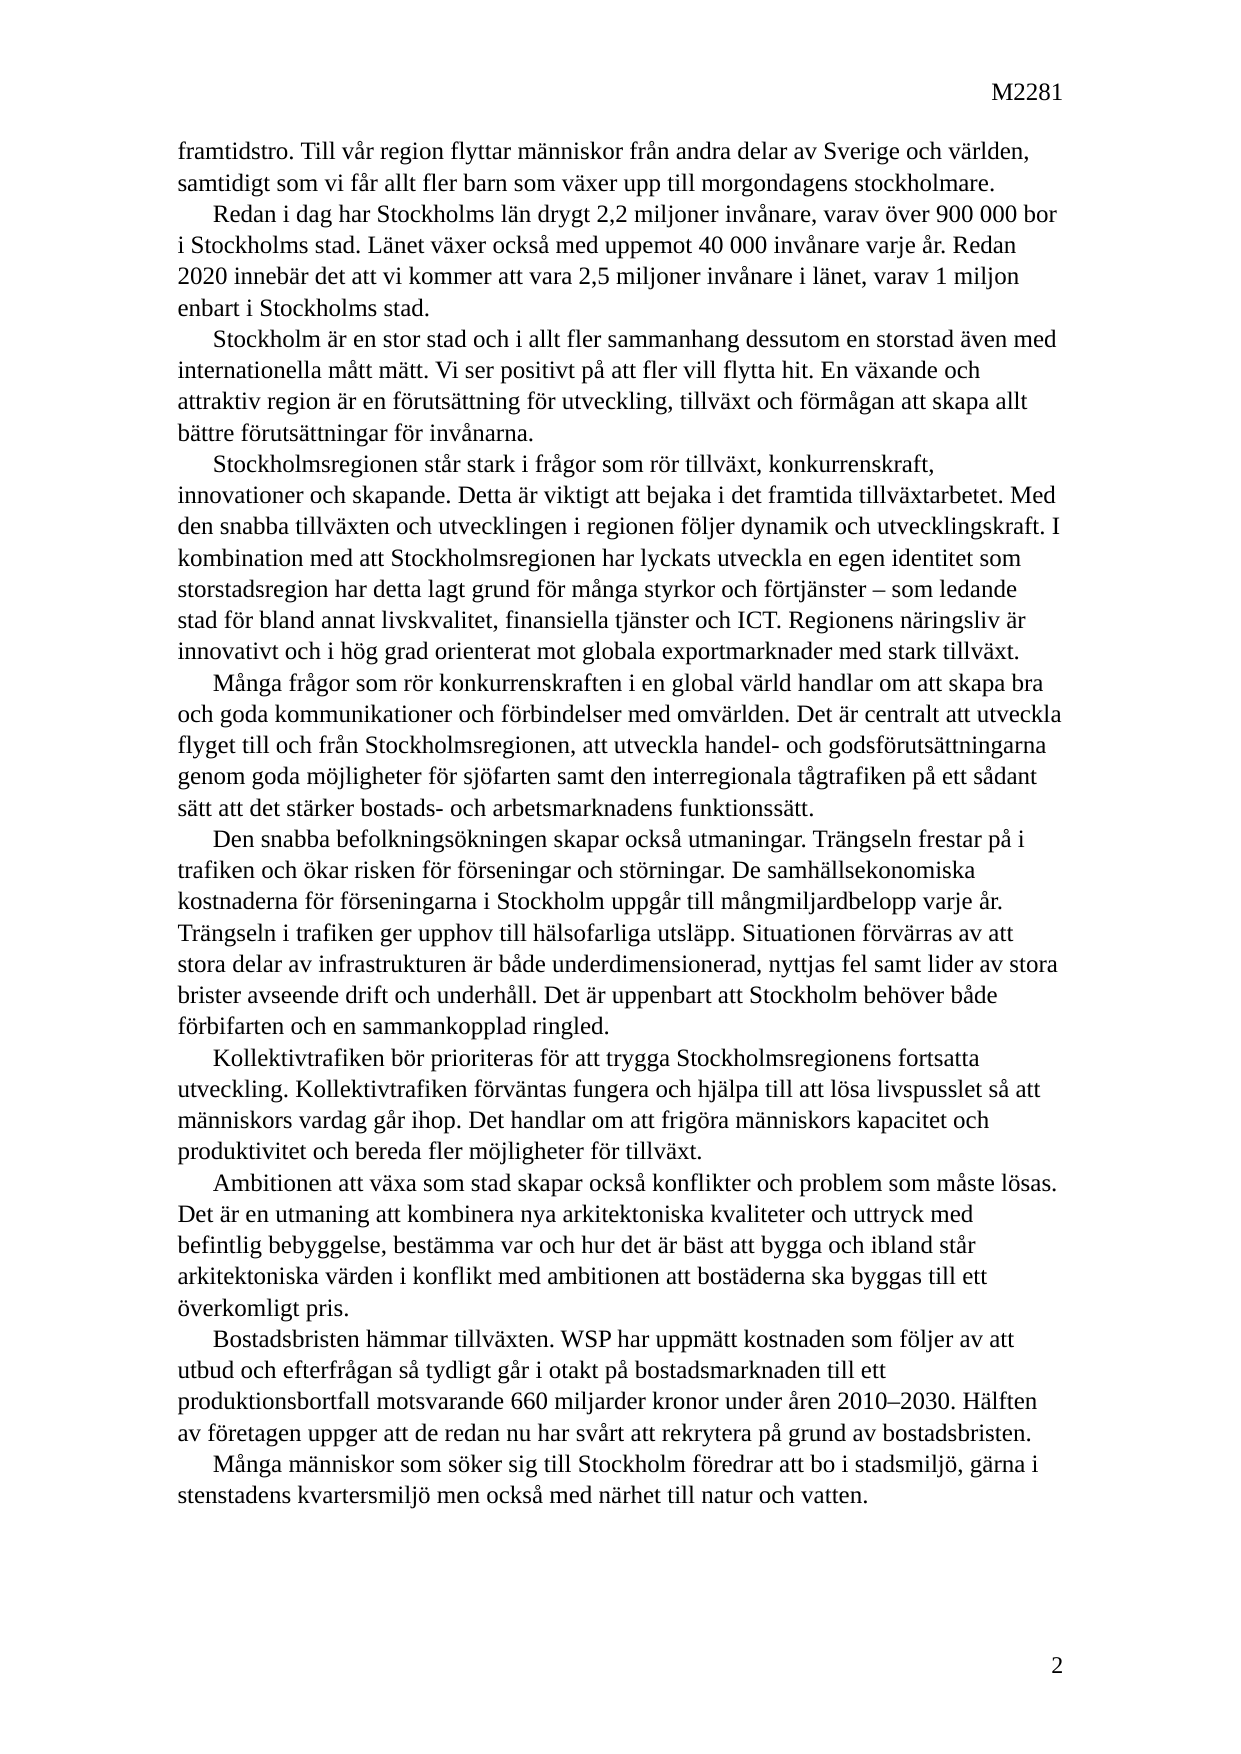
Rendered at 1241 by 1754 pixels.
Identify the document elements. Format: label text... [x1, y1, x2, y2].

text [177, 134, 1063, 196]
text Stockholm är en stor stad och i allt fler sammanhang dessutom en storstad även med internationella mått mätt. Vi ser positivt på att fler vill flytta hit. En växande och attraktiv region är en förutsättning för utveckling, tillväxt och förmågan att skapa allt bättre förutsättningar för invånarna. [177, 321, 1063, 446]
text Den snabba befolkningsökningen skapar också utmaningar. Trängseln frestar på i trafiken och ökar risken för förseningar och störningar. De samhällsekonomiska kostnaderna för förseningarna i Stockholm uppgår till mångmiljardbelopp varje år. Trängseln i trafiken ger upphov till hälsofarliga utsläpp. Situationen förvärras av att stora delar av infrastrukturen är både underdimensionerad, nyttjas fel samt lider av stora brister avseende drift och underhåll. Det är uppenbart att Stockholm behöver både förbifarten och en sammankopplad ringled. [177, 821, 1063, 1040]
text Stockholmsregionen står stark i frågor som rör tillväxt, konkurrenskraft, innovationer och skapande. Detta är viktigt att bejaka i det framtida tillväxtarbetet. Med den snabba tillväxten och utvecklingen i regionen följer dynamik och utvecklingskraft. I kombination med att Stockholmsregionen har lyckats utveckla en egen identitet som storstadsregion har detta lagt grund för många styrkor och förtjänster – som ledande stad för bland annat livskvalitet, finansiella tjänster och ICT. Regionens näringsliv är innovativt och i hög grad orienterat mot globala exportmarknader med stark tillväxt. [177, 446, 1063, 665]
text Redan i dag har Stockholms län drygt 2,2 miljoner invånare, varav över 900 000 bor i Stockholms stad. Länet växer också med uppemot 40 000 invånare varje år. Redan 2020 innebär det att vi kommer att vara 2,5 miljoner invånare i länet, varav 1 miljon enbart i Stockholms stad. [177, 196, 1063, 321]
text Många människor som söker sig till Stockholm föredrar att bo i stadsmiljö, gärna i stenstadens kvartersmiljö men också med närhet till natur och vatten. [177, 1446, 1063, 1509]
text Ambitionen att växa som stad skapar också konflikter och problem som måste lösas. Det är en utmaning att kombinera nya arkitektoniska kvaliteter och uttryck med befintlig bebyggelse, bestämma var och hur det är bäst att bygga och ibland står arkitektoniska värden i konflikt med ambitionen att bostäderna ska byggas till ett överkomligt pris. [177, 1165, 1063, 1321]
text Kollektivtrafiken bör prioriteras för att trygga Stockholmsregionens fortsatta utveckling. Kollektivtrafiken förväntas fungera och hjälpa till att lösa livspusslet så att människors vardag går ihop. Det handlar om att frigöra människors kapacitet och produktivitet och bereda fler möjligheter för tillväxt. [177, 1040, 1063, 1165]
text Många frågor som rör konkurrenskraften i en global värld handlar om att skapa bra och goda kommunikationer och förbindelser med omvärlden. Det är centralt att utveckla flyget till och från Stockholmsregionen, att utveckla handel- och godsförutsättningarna genom goda möjligheter för sjöfarten samt den interregionala tågtrafiken på ett sådant sätt att det stärker bostads- och arbetsmarknadens funktionssätt. [177, 665, 1063, 821]
text Bostadsbristen hämmar tillväxten. WSP har uppmätt kostnaden som följer av att utbud och efterfrågan så tydligt går i otakt på bostadsmarknaden till ett produktionsbortfall motsvarande 660 miljarder kronor under åren 2010–2030. Hälften av företagen uppger att de redan nu har svårt att rekrytera på grund av bostadsbristen. [177, 1321, 1063, 1446]
